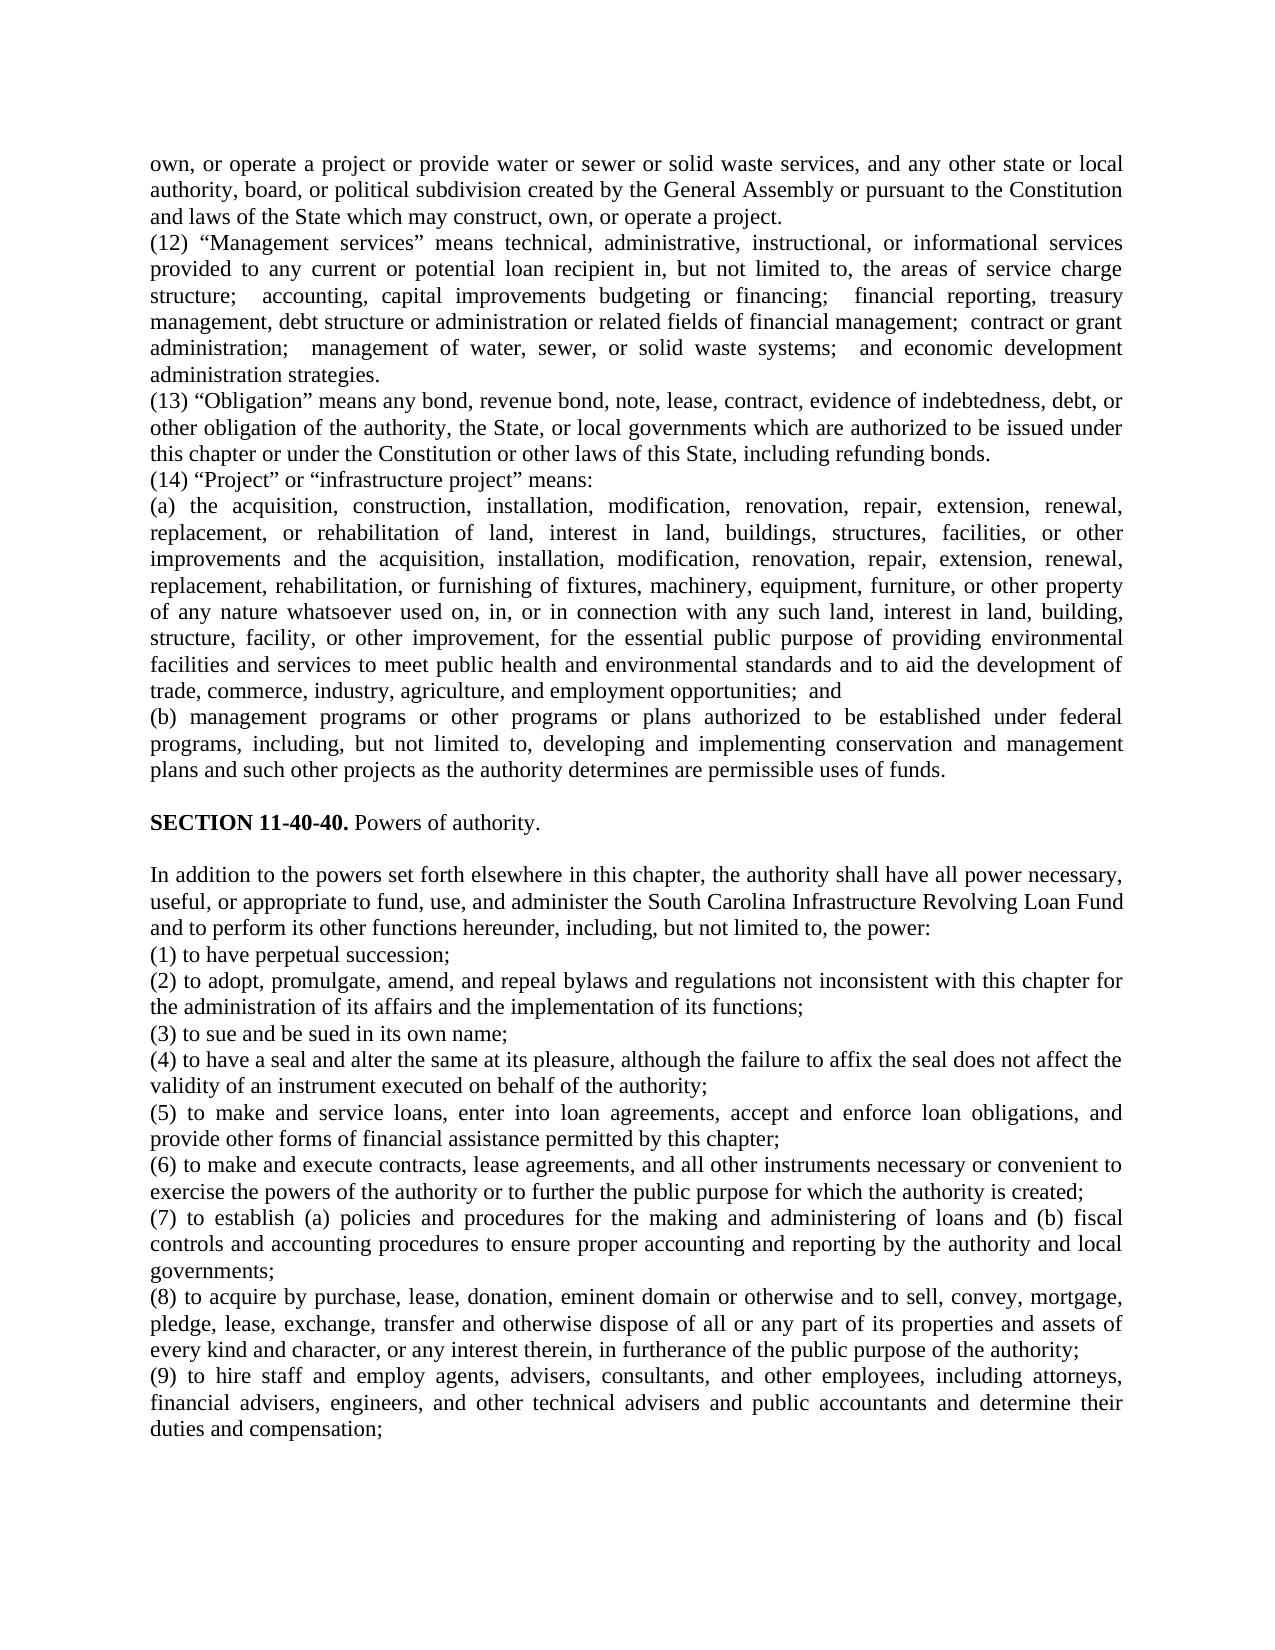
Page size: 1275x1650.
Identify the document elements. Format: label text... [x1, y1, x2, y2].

text (12) “Management services” means technical, administrative, instructional, or informational services provided to any current or potential loan recipient in, but not limited to, the areas of service charge structure; accounting, capital improvements budgeting or financing; financial reporting, treasury management, debt structure or administration or related fields of financial management; contract or grant administration; management of water, sewer, or solid waste systems; and economic development administration strategies. [150, 229, 1125, 387]
text (4) to have a seal and alter the same at its pleasure, although the failure to affix the seal does not affect the validity of an instrument executed on behalf of the authority; [150, 1046, 1125, 1099]
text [150, 150, 1125, 229]
text (7) to establish (a) policies and procedures for the making and administering of loans and (b) fiscal controls and accounting procedures to ensure proper accounting and reporting by the authority and local governments; [150, 1204, 1125, 1283]
text In addition to the powers set forth elsewhere in this chapter, the authority shall have all power necessary, useful, or appropriate to fund, use, and administer the South Carolina Infrastructure Revolving Loan Fund and to perform its other functions hereunder, including, but not limited to, the power: [150, 862, 1125, 941]
text (b) management programs or other programs or plans authorized to be established under federal programs, including, but not limited to, developing and implementing conservation and management plans and such other projects as the authority determines are permissible uses of funds. [150, 703, 1125, 782]
text (a) the acquisition, construction, installation, modification, renovation, repair, extension, renewal, replacement, or rehabilitation of land, interest in land, buildings, structures, facilities, or other improvements and the acquisition, installation, modification, renovation, repair, extension, renewal, replacement, rehabilitation, or furnishing of fixtures, machinery, equipment, furniture, or other property of any nature whatsoever used on, in, or in connection with any such land, interest in land, building, structure, facility, or other improvement, for the essential public purpose of providing environmental facilities and services to meet public health and environmental standards and to aid the development of trade, commerce, industry, agriculture, and employment opportunities; and [150, 493, 1125, 703]
text (6) to make and execute contracts, lease agreements, and all other instruments necessary or convenient to exercise the powers of the authority or to further the public purpose for which the authority is created; [150, 1151, 1125, 1204]
text (3) to sue and be sued in its own name; [150, 1020, 1125, 1046]
text (8) to acquire by purchase, lease, donation, eminent domain or otherwise and to sell, convey, mortgage, pledge, lease, exchange, transfer and otherwise dispose of all or any part of its properties and assets of every kind and character, or any interest therein, in furtherance of the public purpose of the authority; [150, 1283, 1125, 1362]
text (2) to adopt, promulgate, amend, and repeal bylaws and regulations not inconsistent with this chapter for the administration of its affairs and the implementation of its functions; [150, 967, 1125, 1020]
text (13) “Obligation” means any bond, revenue bond, note, lease, contract, evidence of indebtedness, debt, or other obligation of the authority, the State, or local governments which are authorized to be issued under this chapter or under the Constitution or other laws of this State, including refunding bonds. [150, 387, 1125, 466]
text (14) “Project” or “infrastructure project” means: [150, 466, 1125, 493]
text (5) to make and service loans, enter into loan agreements, accept and enforce loan obligations, and provide other forms of financial assistance permitted by this chapter; [150, 1099, 1125, 1151]
text (1) to have perpetual succession; [150, 941, 1125, 967]
text SECTION 11-40-40. Powers of authority. [150, 809, 1125, 835]
text (9) to hire staff and employ agents, advisers, consultants, and other employees, including attorneys, financial advisers, engineers, and other technical advisers and public accountants and determine their duties and compensation; [150, 1362, 1125, 1441]
